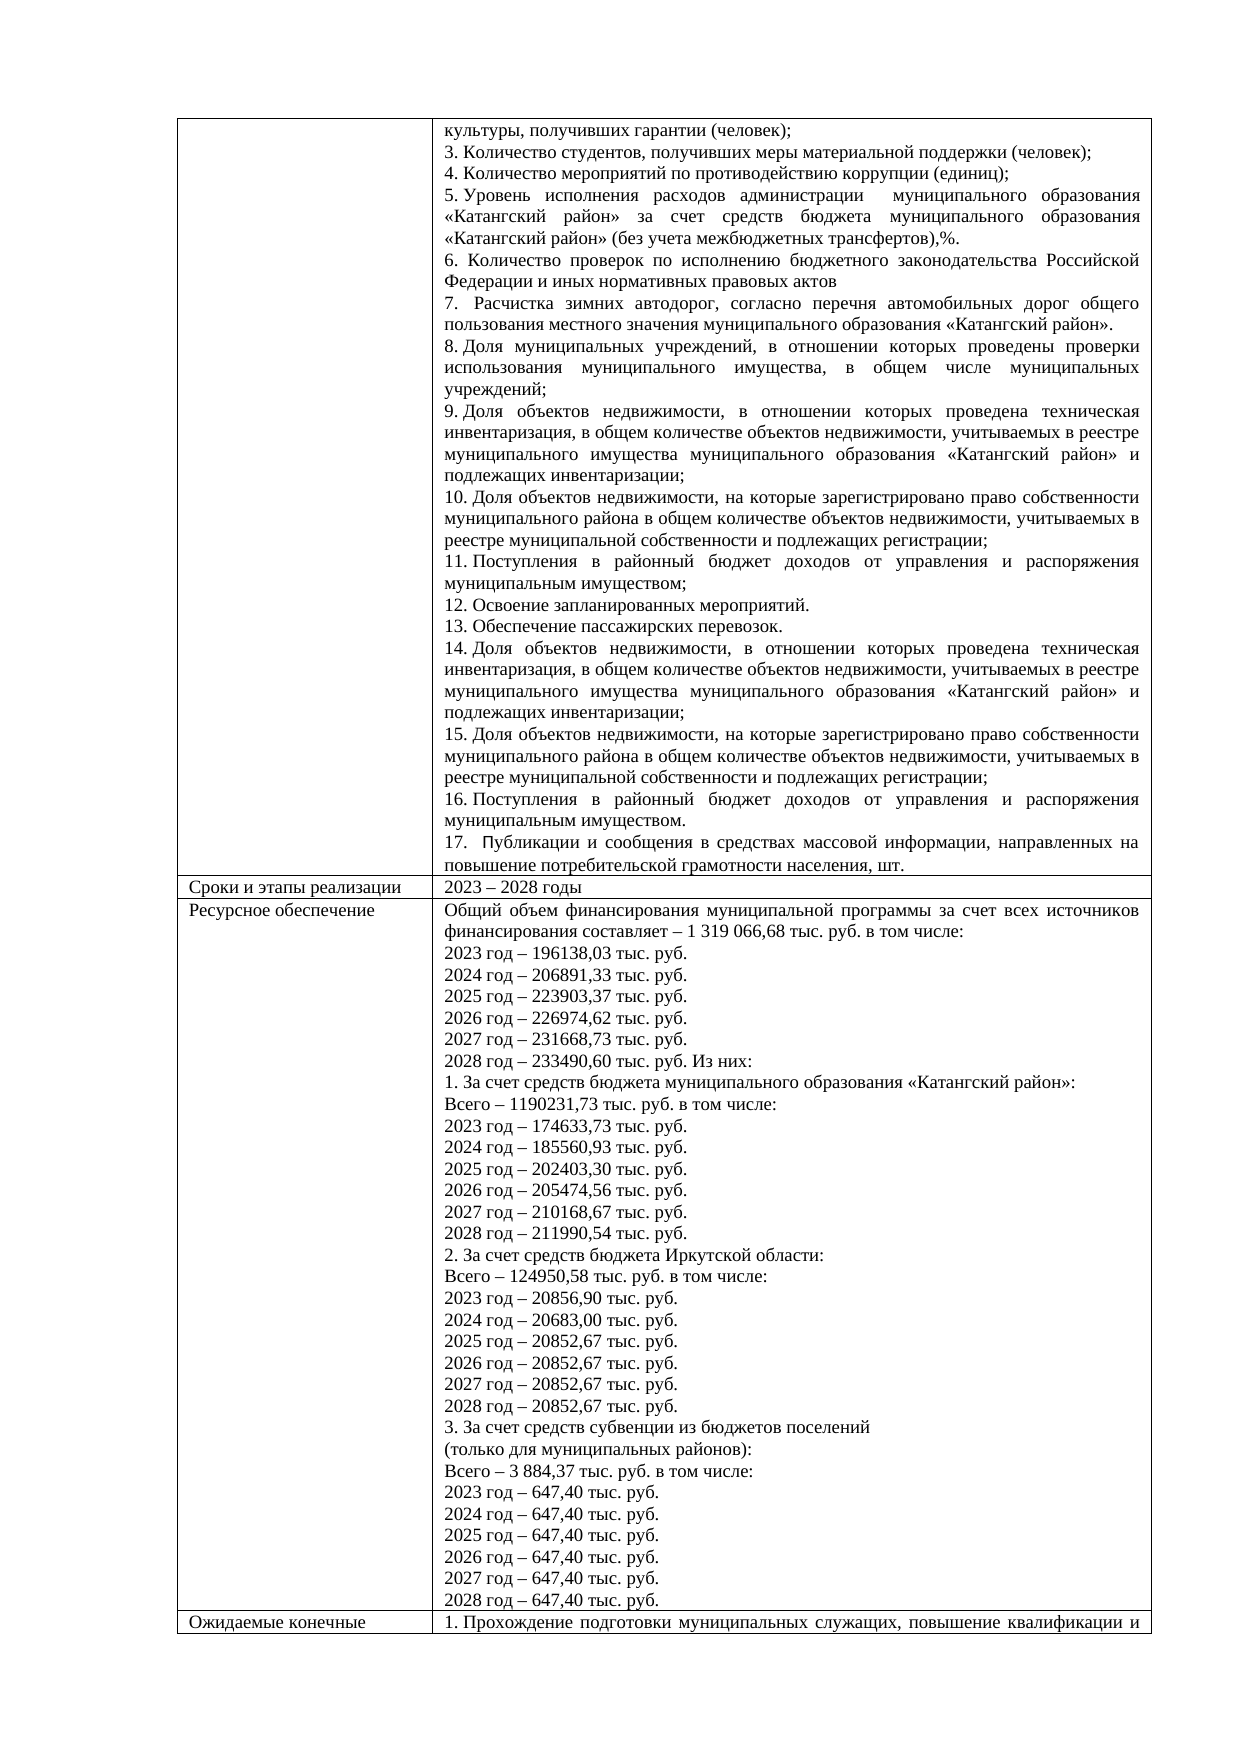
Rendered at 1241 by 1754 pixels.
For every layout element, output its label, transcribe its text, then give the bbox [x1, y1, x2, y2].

table_cell Сроки и этапы реализации [178, 876, 432, 898]
table_cell 2023 – 2028 годы [433, 876, 1151, 898]
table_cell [178, 119, 432, 875]
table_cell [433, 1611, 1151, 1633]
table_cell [178, 1611, 432, 1633]
table_cell Общий объем финансирования муниципальной программы за счет всех источников финансирования составляет – 1 319 066,68 тыс. руб. в том числе: 2023 год – 196138,03 тыс. руб. 2024 год – 206891,33 тыс. руб. 2025 год – 223903,37 тыс. руб. 2026 год – 226974,62 тыс. руб. 2027 год – 231668,73 тыс. руб. 2028 год – 233490,60 тыс. руб. Из них: 1. За счет средств бюджета муниципального образования «Катангский район»: Всего – 1190231,73 тыс. руб. в том числе: 2023 год – 174633,73 тыс. руб. 2024 год – 185560,93 тыс. руб. 2025 год – 202403,30 тыс. руб. 2026 год – 205474,56 тыс. руб. 2027 год – 210168,67 тыс. руб. 2028 год – 211990,54 тыс. руб. 2. За счет средств бюджета Иркутской области: Всего – 124950,58 тыс. руб. в том числе: 2023 год – 20856,90 тыс. руб. 2024 год – 20683,00 тыс. руб. 2025 год – 20852,67 тыс. руб. 2026 год – 20852,67 тыс. руб. 2027 год – 20852,67 тыс. руб. 2028 год – 20852,67 тыс. руб. 3. За счет средств субвенции из бюджетов поселений (только для муниципальных районов): Всего – 3 884,37 тыс. руб. в том числе: 2023 год – 647,40 тыс. руб. 2024 год – 647,40 тыс. руб. 2025 год – 647,40 тыс. руб. 2026 год – 647,40 тыс. руб. 2027 год – 647,40 тыс. руб. 2028 год – 647,40 тыс. руб. [433, 899, 1151, 1610]
table_cell Ресурсное обеспечение [178, 899, 432, 1610]
